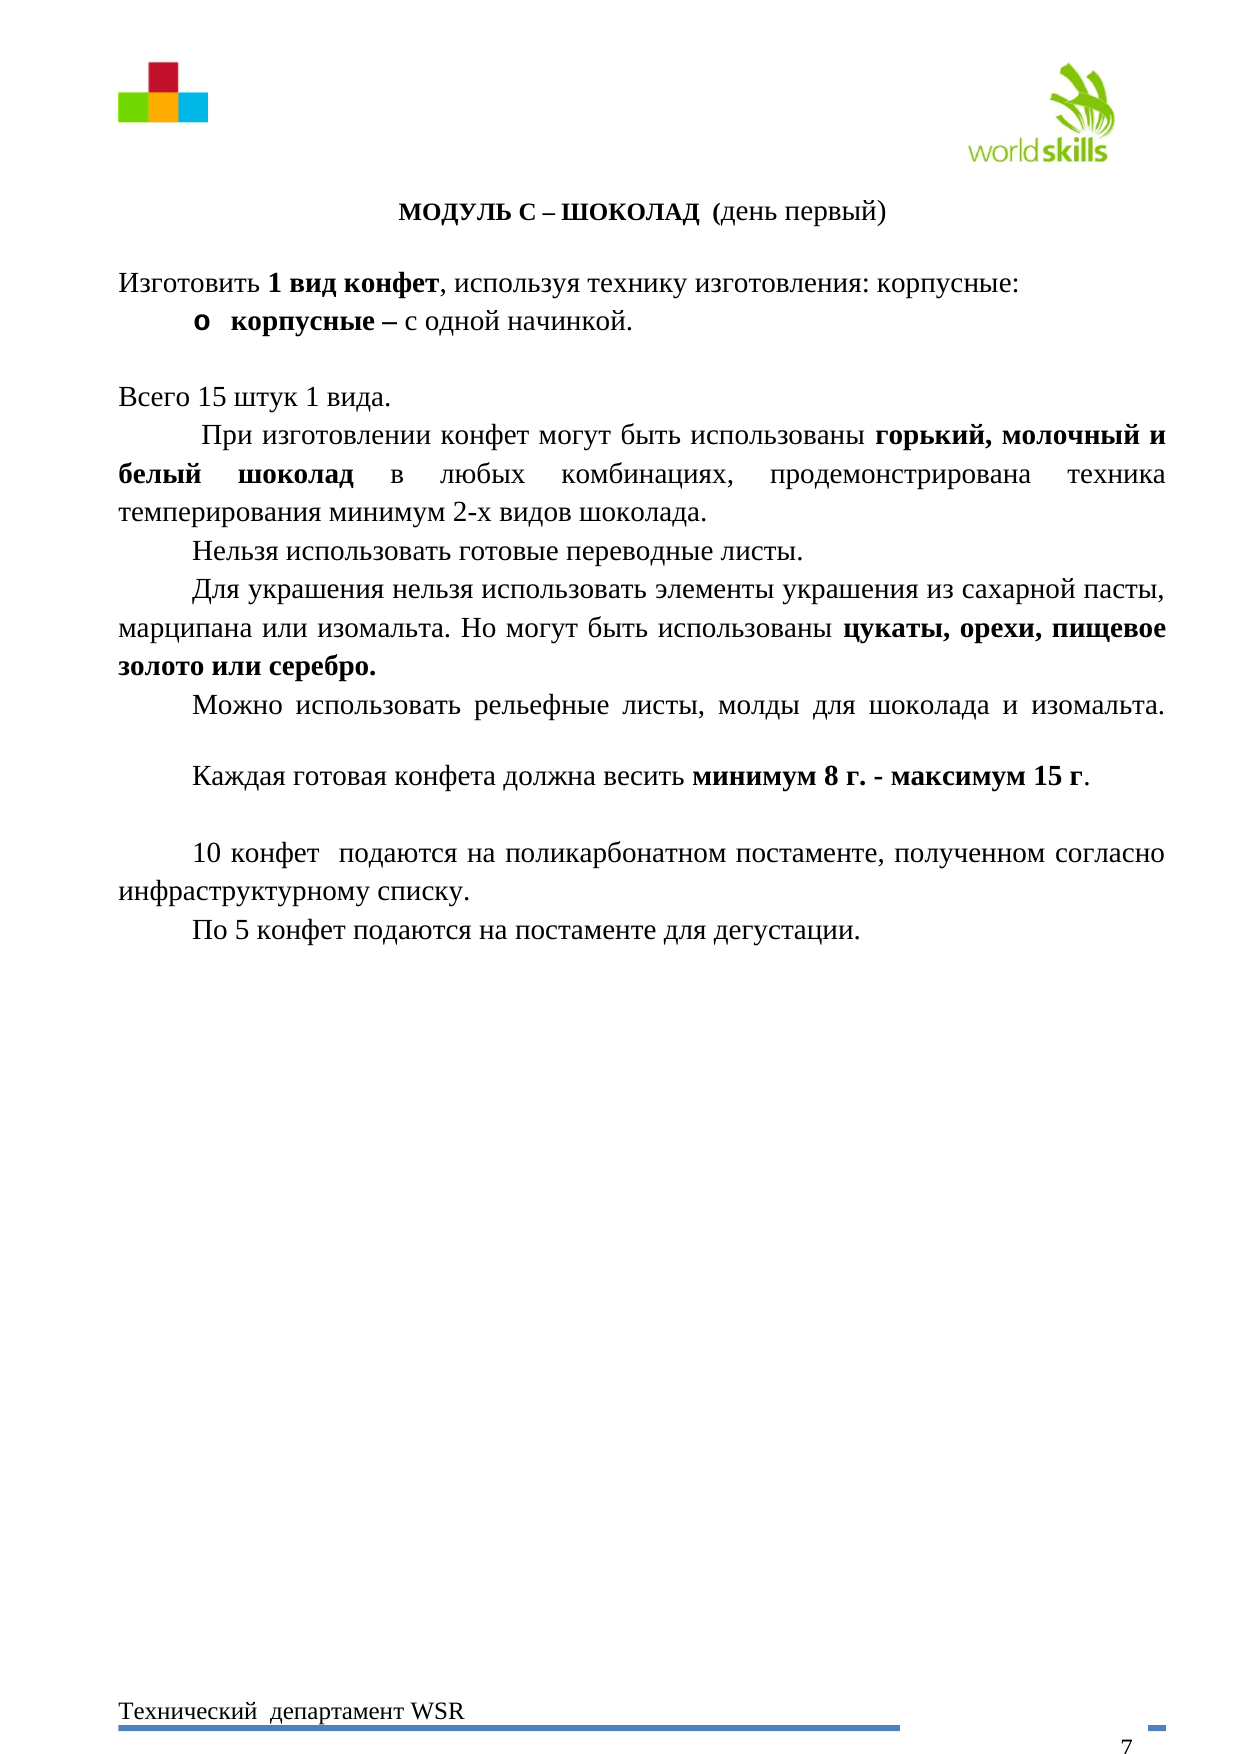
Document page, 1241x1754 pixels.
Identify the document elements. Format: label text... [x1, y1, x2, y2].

text Нельзя использовать готовые переводные листы. [118, 533, 1166, 566]
picture [118, 61, 209, 123]
text 10 конфет подаются на поликарбонатном постаменте, полученном согласно инфраструктурному списку. [118, 835, 1166, 907]
text Для украшения нельзя использовать элементы украшения из сахарной пасты, марципана или изомальта. Но могут быть использованы цукаты, орехи, пищевое золото или серебро. [118, 571, 1166, 682]
text Изготовить 1 вид конфет, используя технику изготовления: корпусные: [118, 265, 1166, 298]
list корпусные – с одной начинкой. [193, 303, 1166, 339]
text Можно использовать рельефные листы, молды для шоколада и изомальта. [118, 687, 1166, 753]
text Всего 15 штук 1 вида. [118, 379, 1166, 412]
text МОДУЛЬ С – ШОКОЛАД (день первый) [118, 193, 1166, 227]
picture [967, 61, 1116, 162]
text При изготовлении конфет могут быть использованы горький, молочный и белый шоколад в любых комбинациях, продемонстрирована техника темперирования минимум 2-х видов шоколада. [118, 417, 1166, 528]
text Каждая готовая конфета должна весить минимум 8 г. - максимум 15 г. [118, 758, 1166, 791]
text По 5 конфет подаются на постаменте для дегустации. [118, 912, 1166, 946]
